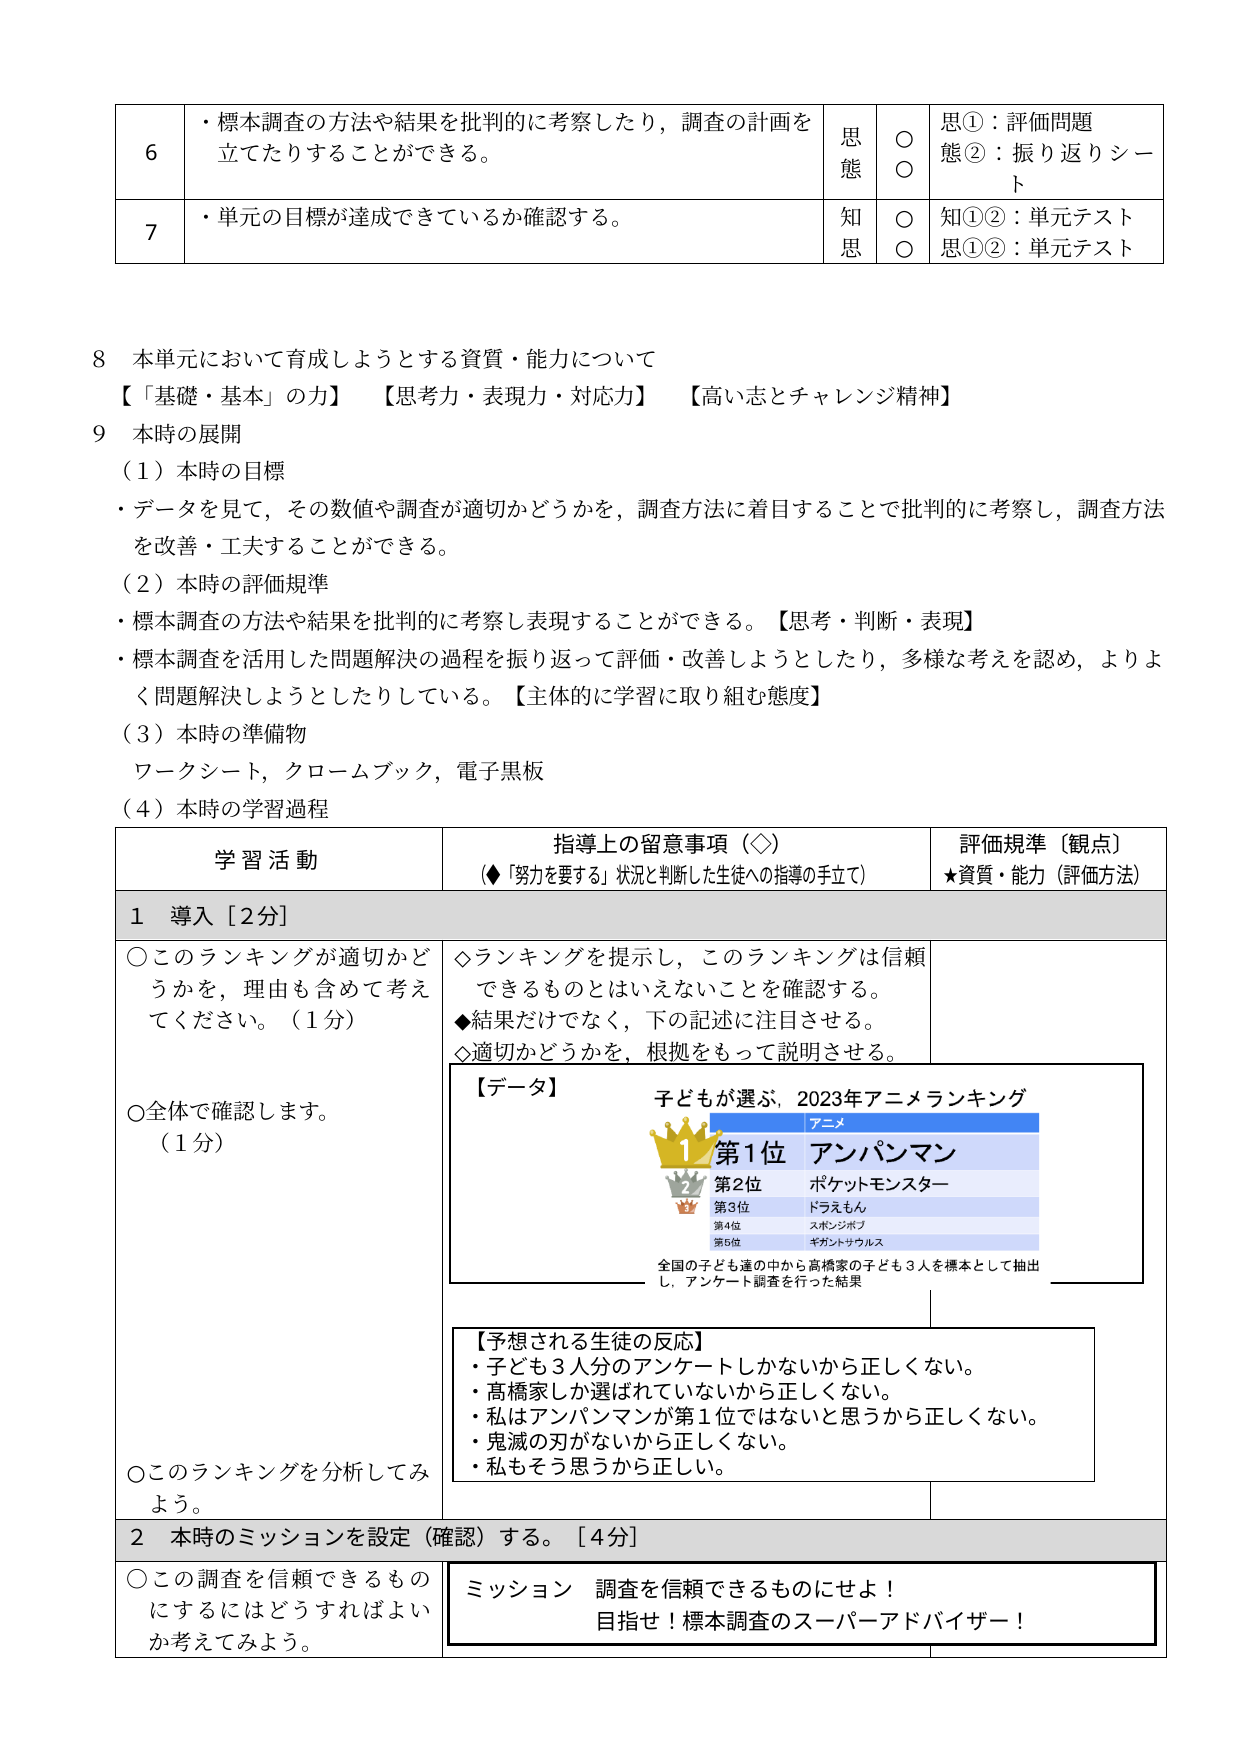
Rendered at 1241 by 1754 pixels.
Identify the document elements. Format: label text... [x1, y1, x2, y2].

table_cell 知①②：単元テスト 思①②：単元テスト [930, 200, 1163, 263]
text ワークシート，クロームブック，電子黒板 [89, 752, 1168, 789]
text 【「基礎・基本」の力】 【思考力・表現力・対応力】 【高い志とチャレンジ精神】 [111, 377, 1168, 414]
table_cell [931, 1562, 1166, 1657]
text ・データを見て，その数値や調査が適切かどうかを，調査方法に着目することで批判的に考察し，調査方法を改善・工夫することができる。 [89, 489, 1168, 564]
table_cell 思①：評価問題 態②：振り返りシート [930, 105, 1163, 199]
table_cell ２ 本時のミッションを設定（確認）する。［４分］ [116, 1520, 1166, 1561]
table_cell 6 [116, 105, 184, 199]
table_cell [443, 1562, 930, 1657]
table_cell ・単元の目標が達成できているか確認する。 [185, 200, 823, 263]
text （１）本時の目標 [89, 452, 1168, 489]
table_header 学習活動 [116, 828, 442, 890]
table_cell １ 導入［２分］ [116, 891, 1166, 939]
table_header 指導上の留意事項（◇） （◆「努力を要する」状況と判断した生徒への指導の手立て） [443, 828, 930, 890]
text ８ 本単元において育成しようとする資質・能力について [89, 339, 1168, 377]
picture [645, 1079, 1051, 1290]
table_cell 思態 [824, 105, 876, 199]
table_cell ○ ○ [877, 200, 929, 263]
text （４）本時の学習過程 [89, 789, 1138, 827]
text （３）本時の準備物 [89, 714, 1168, 752]
text ・標本調査の方法や結果を批判的に考察し表現することができる。【思考・判断・表現】 [89, 602, 1168, 639]
table_cell [931, 941, 1166, 1518]
table_cell ◇ランキングを提示し，このランキングは信頼できるものとはいえないことを確認する。 ◆結果だけでなく，下の記述に注目させる。 ◇適切かどうかを，根拠をもって説明させる。 [443, 941, 930, 1518]
text ・標本調査を活用した問題解決の過程を振り返って評価・改善しようとしたり，多様な考えを認め，よりよく問題解決しようとしたりしている。【主体的に学習に取り組む態度】 [111, 639, 1168, 714]
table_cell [116, 1562, 442, 1657]
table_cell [185, 105, 823, 199]
table_cell 知 思 [824, 200, 876, 263]
table_cell 〇このランキングが適切かどうかを，理由も含めて考えてください。（１分） ○全体で確認します。 （１分） ○このランキングを分析してみよう。 [116, 941, 442, 1518]
table_header 評価規準〔観点〕 ★資質・能力（評価方法） [931, 828, 1166, 890]
text ９ 本時の展開 [89, 414, 1168, 452]
text （２）本時の評価規準 [89, 564, 1168, 602]
table_cell 7 [116, 200, 184, 263]
table_cell ○ ○ [877, 105, 929, 199]
